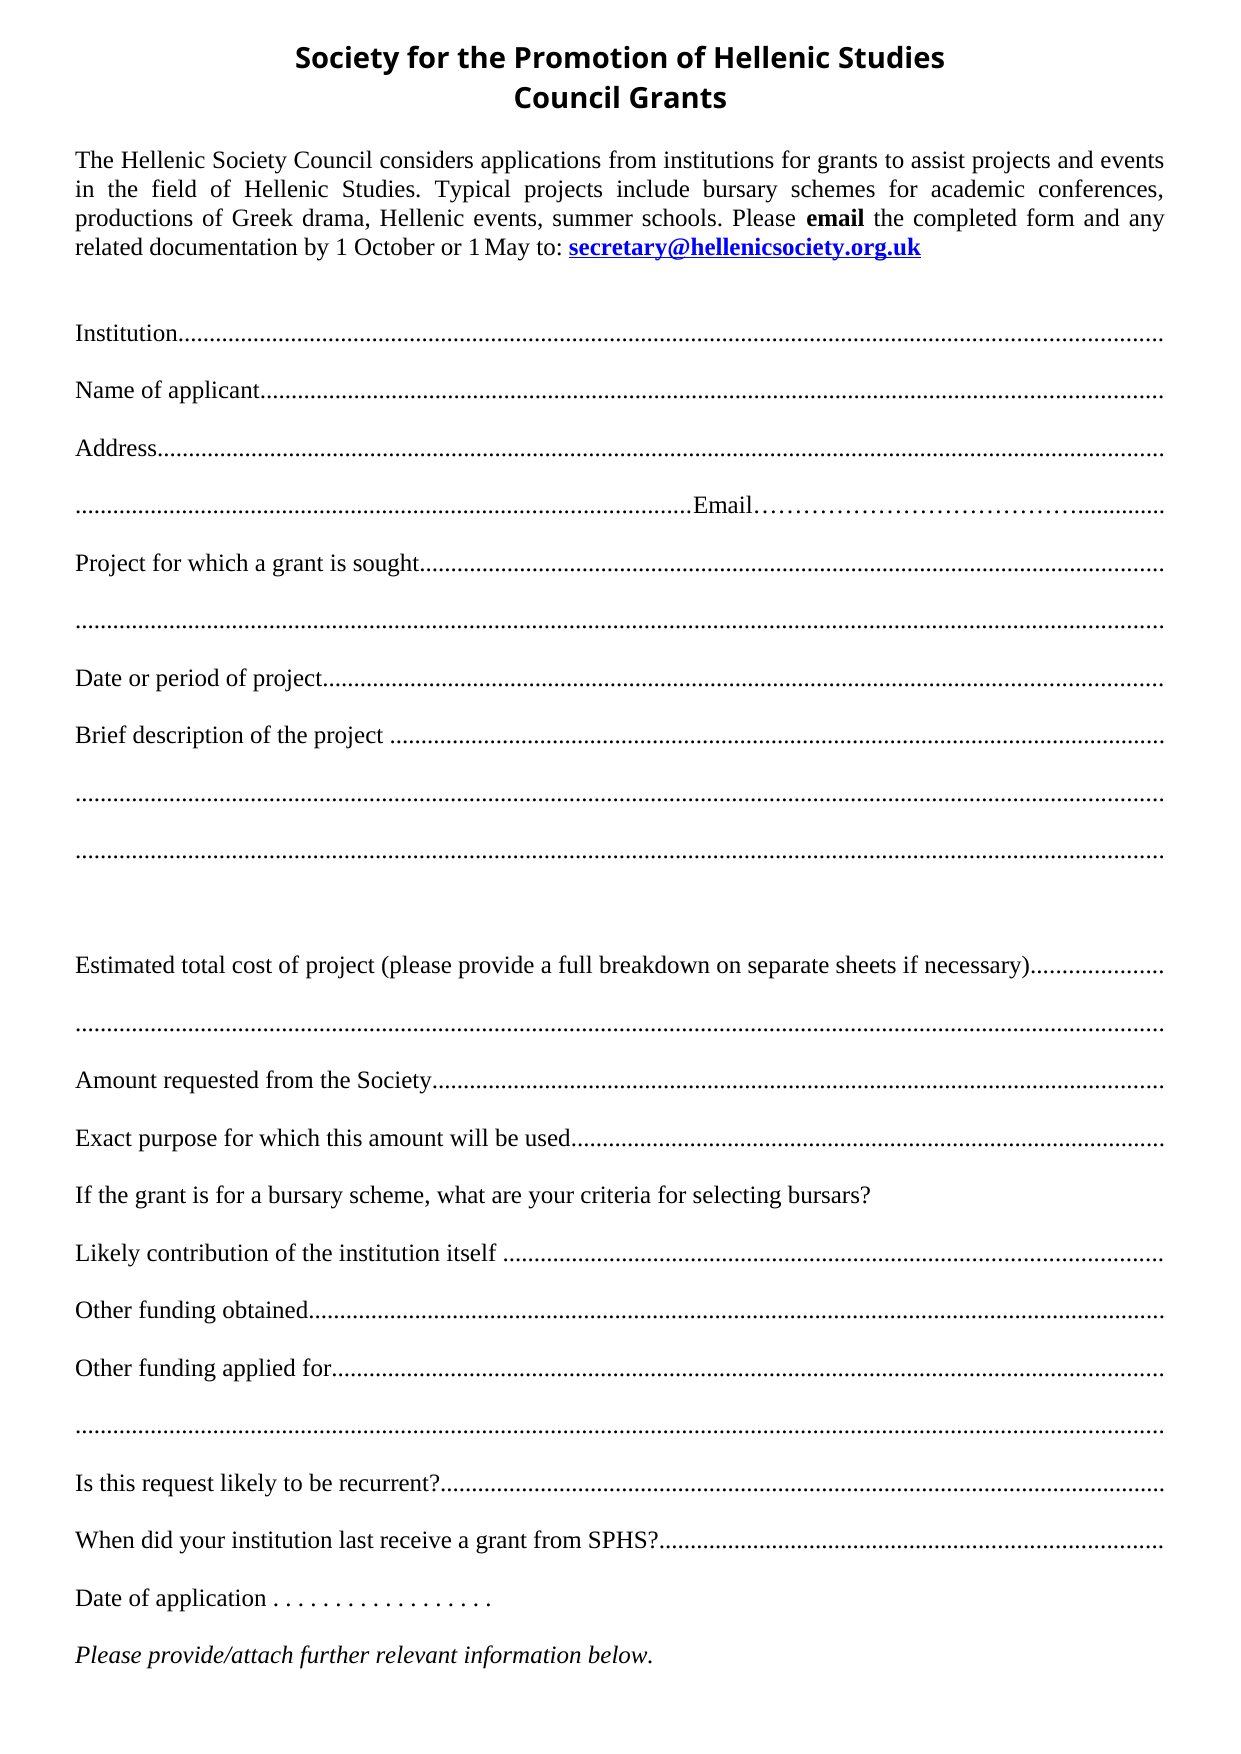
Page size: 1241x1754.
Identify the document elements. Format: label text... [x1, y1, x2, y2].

text Is this request likely to be recurrent? [75, 1468, 1165, 1497]
text Likely contribution of the institution itself [75, 1238, 1165, 1267]
text Society for the Promotion of Hellenic Studies [75, 37, 1165, 77]
text Project for which a grant is sought [75, 548, 1165, 577]
text Other funding applied for [75, 1353, 1165, 1382]
text Institution [75, 318, 1165, 347]
text Exact purpose for which this amount will be used [75, 1123, 1165, 1152]
text Please provide/attach further relevant information below. [75, 1641, 1165, 1669]
text Name of applicant [75, 376, 1165, 404]
text Address [75, 433, 1165, 462]
text Council Grants [75, 77, 1165, 117]
text Other funding obtained [75, 1296, 1165, 1324]
text If the grant is for a bursary scheme, what are your criteria for selecting bursars? [75, 1181, 1165, 1209]
text When did your institution last receive a grant from SPHS? [75, 1526, 1165, 1554]
text Amount requested from the Society [75, 1066, 1165, 1094]
text Email………………………………….............. [75, 491, 1165, 519]
text Date of application . . . . . . . . . . . . . . . . . . [75, 1583, 1165, 1612]
text Date or period of project [75, 663, 1165, 692]
text Brief description of the project [75, 721, 1165, 749]
text The Hellenic Society Council considers applications from institutions for grants to assist projects and events in the field of Hellenic Studies. Typical projects include bursary schemes for academic conferences, productions of Greek drama, Hellenic events, summer schools. Please email the completed form and any related documentation by 1 October or 1 May to: secretary@hellenicsociety.org.uk [75, 146, 1165, 261]
text Estimated total cost of project (please provide a full breakdown on separate sheets if necessary) [75, 951, 1165, 979]
